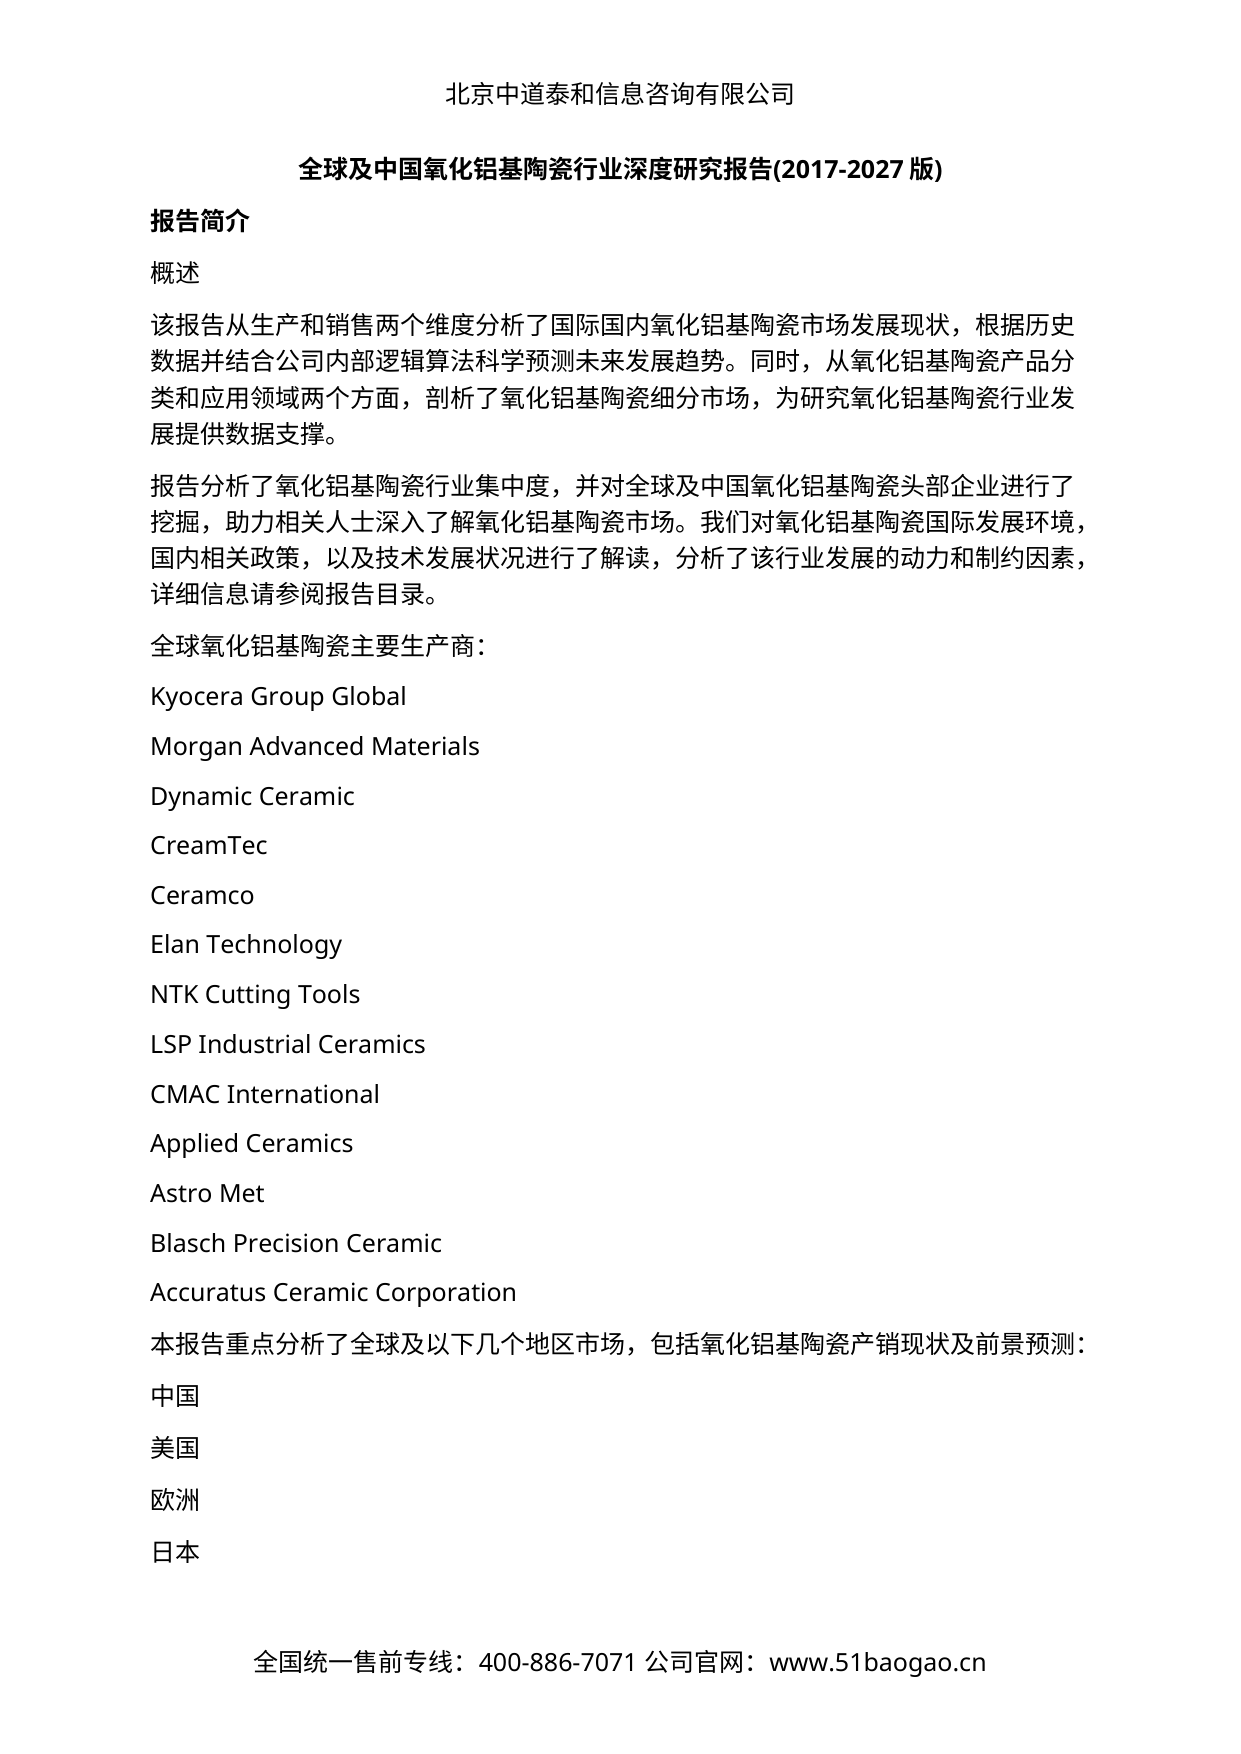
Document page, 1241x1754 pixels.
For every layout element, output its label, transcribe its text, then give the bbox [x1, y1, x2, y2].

text CreamTec [150, 828, 1090, 862]
text Astro Met [150, 1176, 1090, 1210]
text Kyocera Group Global [150, 679, 1090, 713]
text 全球及中国氧化铝基陶瓷行业深度研究报告(2017-2027版) [150, 150, 1090, 186]
text Elan Technology [150, 927, 1090, 961]
text Dynamic Ceramic [150, 778, 1090, 812]
text 报告分析了氧化铝基陶瓷行业集中度，并对全球及中国氧化铝基陶瓷头部企业进行了挖掘，助力相关人士深入了解氧化铝基陶瓷市场。我们对氧化铝基陶瓷国际发展环境，国内相关政策，以及技术发展状况进行了解读，分析了该行业发展的动力和制约因素，详细信息请参阅报告目录。 [150, 466, 1090, 611]
text Accuratus Ceramic Corporation [150, 1275, 1090, 1309]
text Blasch Precision Ceramic [150, 1225, 1090, 1259]
text CMAC International [150, 1076, 1090, 1110]
text NTK Cutting Tools [150, 977, 1090, 1011]
text 中国 [150, 1377, 1090, 1413]
text 报告简介 [150, 202, 1090, 238]
text 全球氧化铝基陶瓷主要生产商： [150, 627, 1090, 663]
text LSP Industrial Ceramics [150, 1027, 1090, 1061]
text Applied Ceramics [150, 1126, 1090, 1160]
text 日本 [150, 1532, 1090, 1568]
text 本报告重点分析了全球及以下几个地区市场，包括氧化铝基陶瓷产销现状及前景预测： [150, 1325, 1090, 1361]
text 该报告从生产和销售两个维度分析了国际国内氧化铝基陶瓷市场发展现状，根据历史数据并结合公司内部逻辑算法科学预测未来发展趋势。同时，从氧化铝基陶瓷产品分类和应用领域两个方面，剖析了氧化铝基陶瓷细分市场，为研究氧化铝基陶瓷行业发展提供数据支撑。 [150, 306, 1090, 451]
text Morgan Advanced Materials [150, 728, 1090, 762]
text 欧洲 [150, 1480, 1090, 1517]
text 美国 [150, 1428, 1090, 1465]
text 概述 [150, 254, 1090, 290]
text Ceramco [150, 877, 1090, 912]
